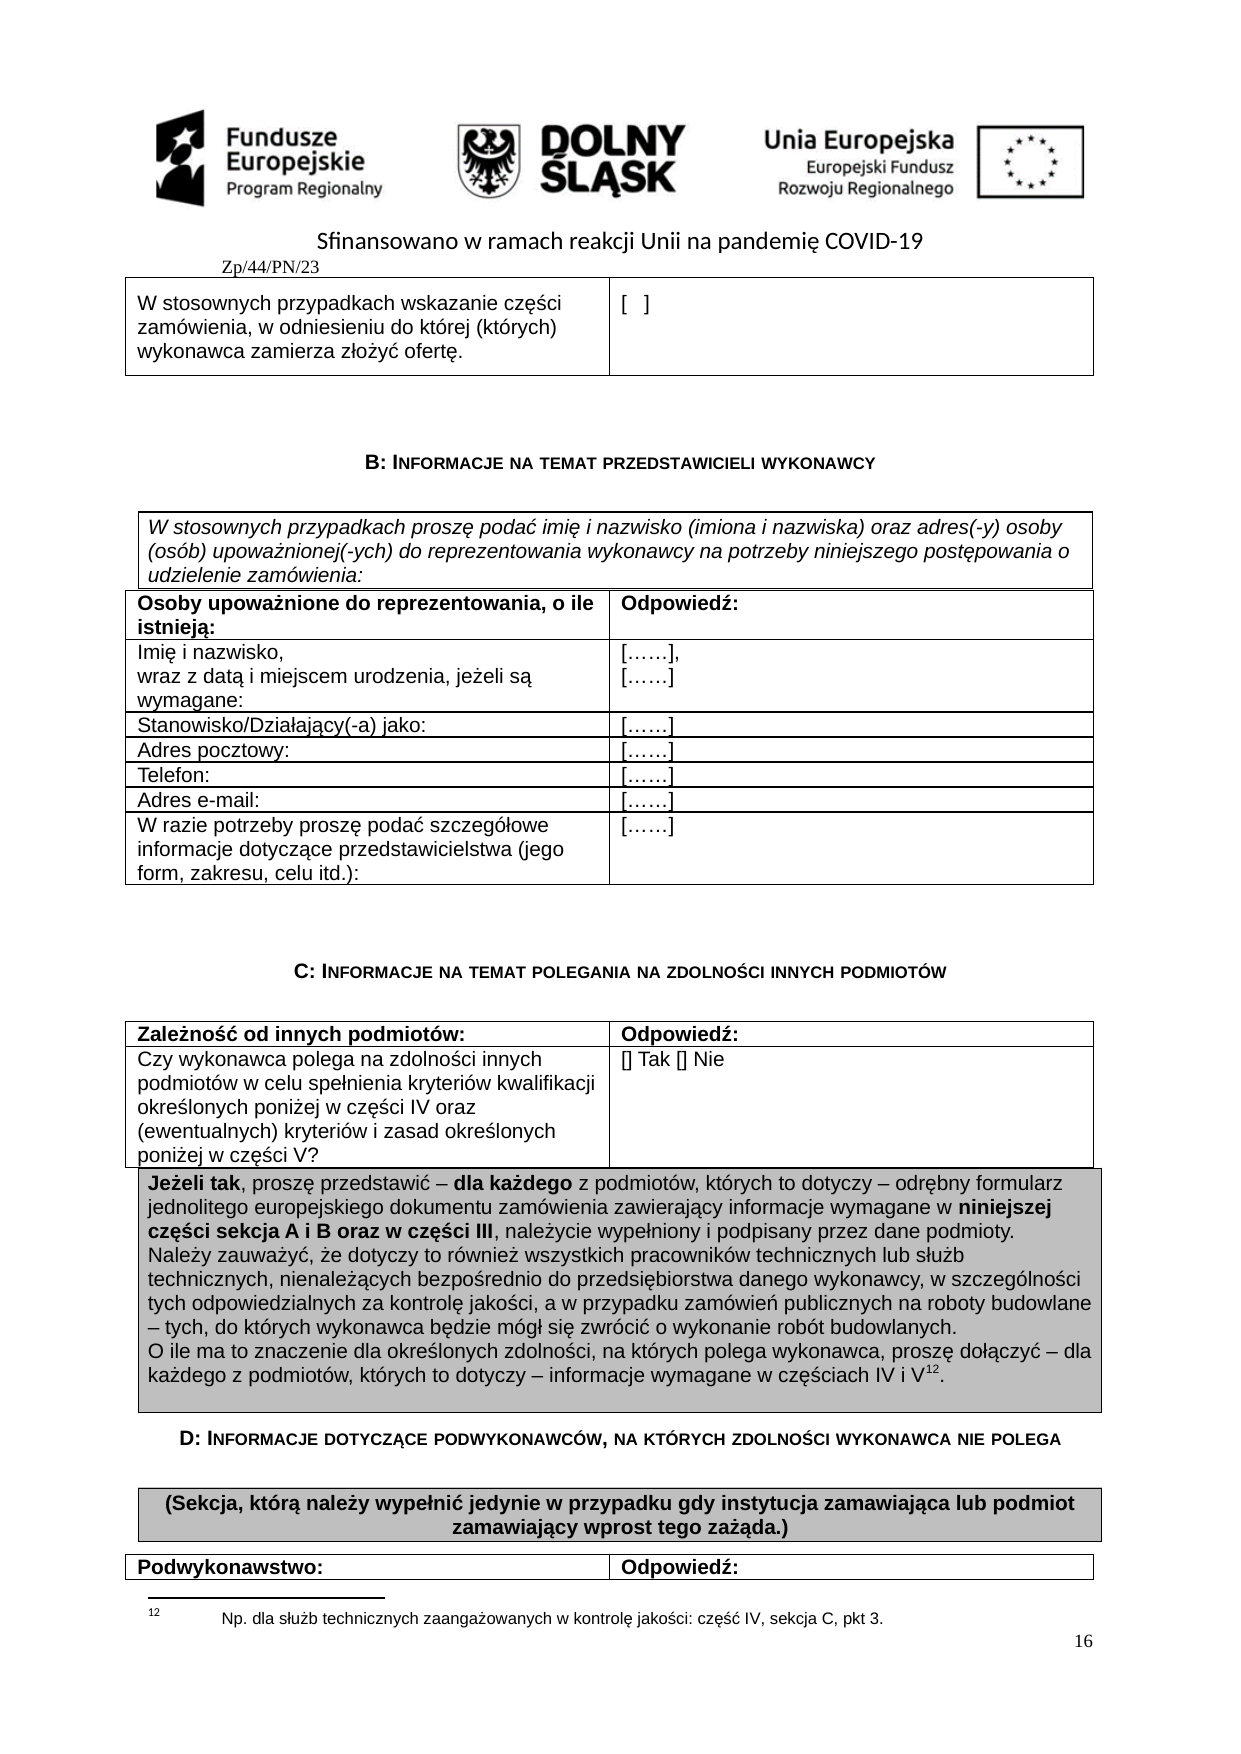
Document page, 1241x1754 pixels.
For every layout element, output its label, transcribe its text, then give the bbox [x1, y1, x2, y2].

table_cell [] Tak [] Nie [610, 1047, 1093, 1167]
table_cell [……] [610, 813, 1093, 884]
table_cell [……] [610, 713, 1093, 736]
text (Sekcja, którą należy wypełnić jedynie w przypadku gdy instytucja zamawiająca lub podmiot zamawiający wprost tego zażąda.) [139, 1489, 1101, 1541]
picture [156, 102, 1085, 219]
text B: Informacje na temat przedstawicieli wykonawcy [148, 450, 1092, 474]
table_cell Stanowisko/Działający(-a) jako: [126, 713, 609, 736]
text W stosownych przypadkach proszę podać imię i nazwisko (imiona i nazwiska) oraz adres(-y) osoby (osób) upoważnionej(-ych) do reprezentowania wykonawcy na potrzeby niniejszego postępowania o udzielenie zamówienia: [139, 513, 1092, 588]
table_header Odpowiedź: [610, 591, 1093, 638]
table_header Osoby upoważnione do reprezentowania, o ile istnieją: [126, 591, 609, 638]
table_cell [……] [610, 763, 1093, 786]
table_cell W razie potrzeby proszę podać szczegółowe informacje dotyczące przedstawicielstwa (jego form, zakresu, celu itd.): [126, 813, 609, 884]
table_header Podwykonawstwo: [126, 1555, 609, 1579]
table_header Zależność od innych podmiotów: [126, 1022, 609, 1046]
table_cell Imię i nazwisko, wraz z datą i miejscem urodzenia, jeżeli są wymagane: [126, 640, 609, 711]
table_cell Adres pocztowy: [126, 738, 609, 761]
table_cell [……], [……] [610, 640, 1093, 711]
table_header Odpowiedź: [610, 1022, 1093, 1046]
text C: Informacje na temat polegania na zdolności innych podmiotów [148, 959, 1092, 983]
table_header Odpowiedź: [610, 1555, 1093, 1579]
table_cell Czy wykonawca polega na zdolności innych podmiotów w celu spełnienia kryteriów kwalifikacji określonych poniżej w części IV oraz (ewentualnych) kryteriów i zasad określonych poniżej w części V? [126, 1047, 609, 1167]
table_cell Telefon: [126, 763, 609, 786]
table_cell W stosownych przypadkach wskazanie części zamówienia, w odniesieniu do której (których) wykonawca zamierza złożyć ofertę. [126, 278, 609, 375]
table_cell [……] [610, 788, 1093, 811]
text Jeżeli tak, proszę przedstawić – dla każdego z podmiotów, których to dotyczy – odrębny formularz jednolitego europejskiego dokumentu zamówienia zawierający informacje wymagane w niniejszej części sekcja A i B oraz w części III, należycie wypełniony i podpisany przez dane podmioty. Należy zauważyć, że dotyczy to również wszystkich pracowników technicznych lub służb technicznych, nienależących bezpośrednio do przedsiębiorstwa danego wykonawcy, w szczególności tych odpowiedzialnych za kontrolę jakości, a w przypadku zamówień publicznych na roboty budowlane – tych, do których wykonawca będzie mógł się zwrócić o wykonanie robót budowlanych. O ile ma to znaczenie dla określonych zdolności, na których polega wykonawca, proszę dołączyć – dla każdego z podmiotów, których to dotyczy – informacje wymagane w częściach IV i V. [139, 1169, 1101, 1383]
table_cell [……] [610, 738, 1093, 761]
text D: Informacje dotyczące podwykonawców, na których zdolności wykonawca nie polega [148, 1426, 1092, 1450]
table_cell [ ] [610, 278, 1093, 375]
table_cell Adres e-mail: [126, 788, 609, 811]
